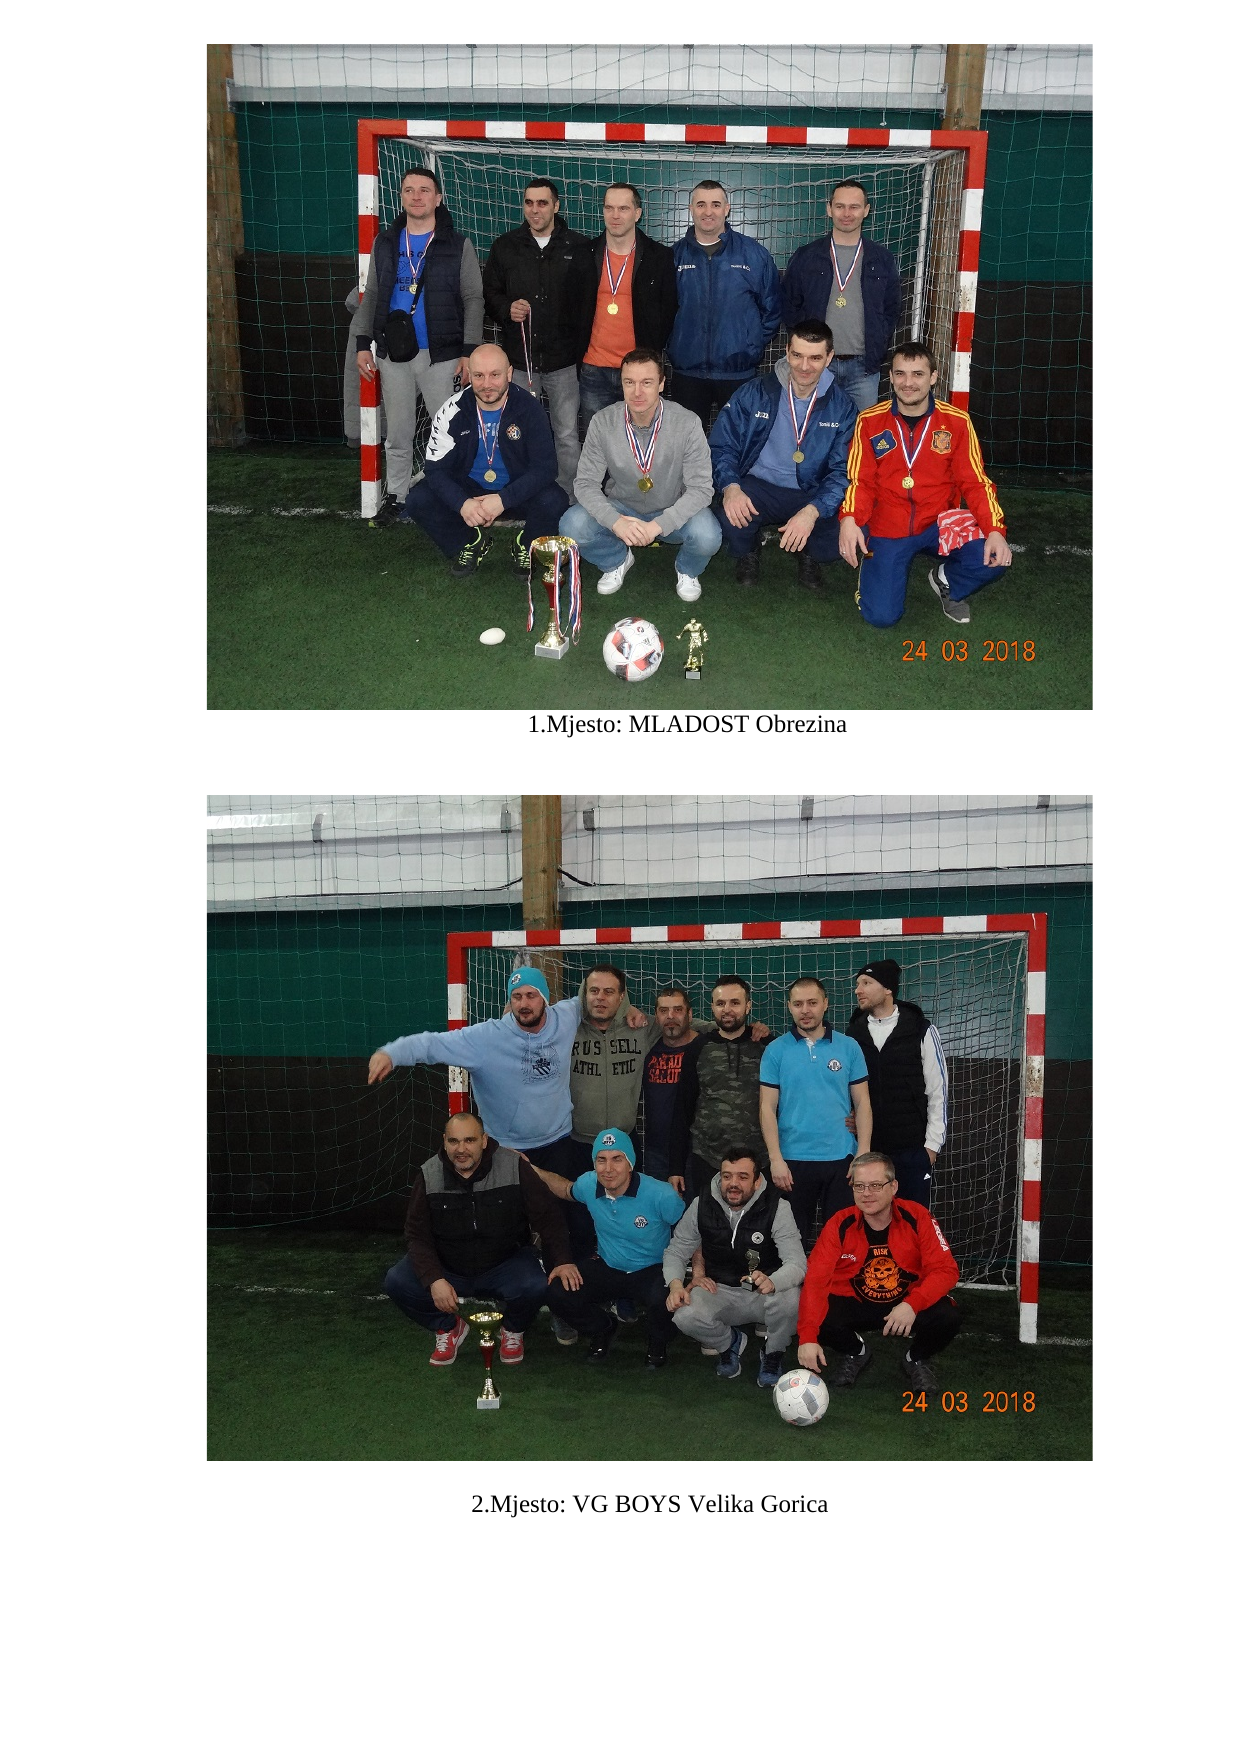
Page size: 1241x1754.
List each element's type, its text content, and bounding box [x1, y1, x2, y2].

picture [206, 795, 1093, 1461]
text 2.Mjesto: VG BOYS Velika Gorica [133, 1489, 1167, 1518]
picture [206, 44, 1093, 710]
list 1.Mjesto: MLADOST Obrezina [208, 709, 1167, 738]
